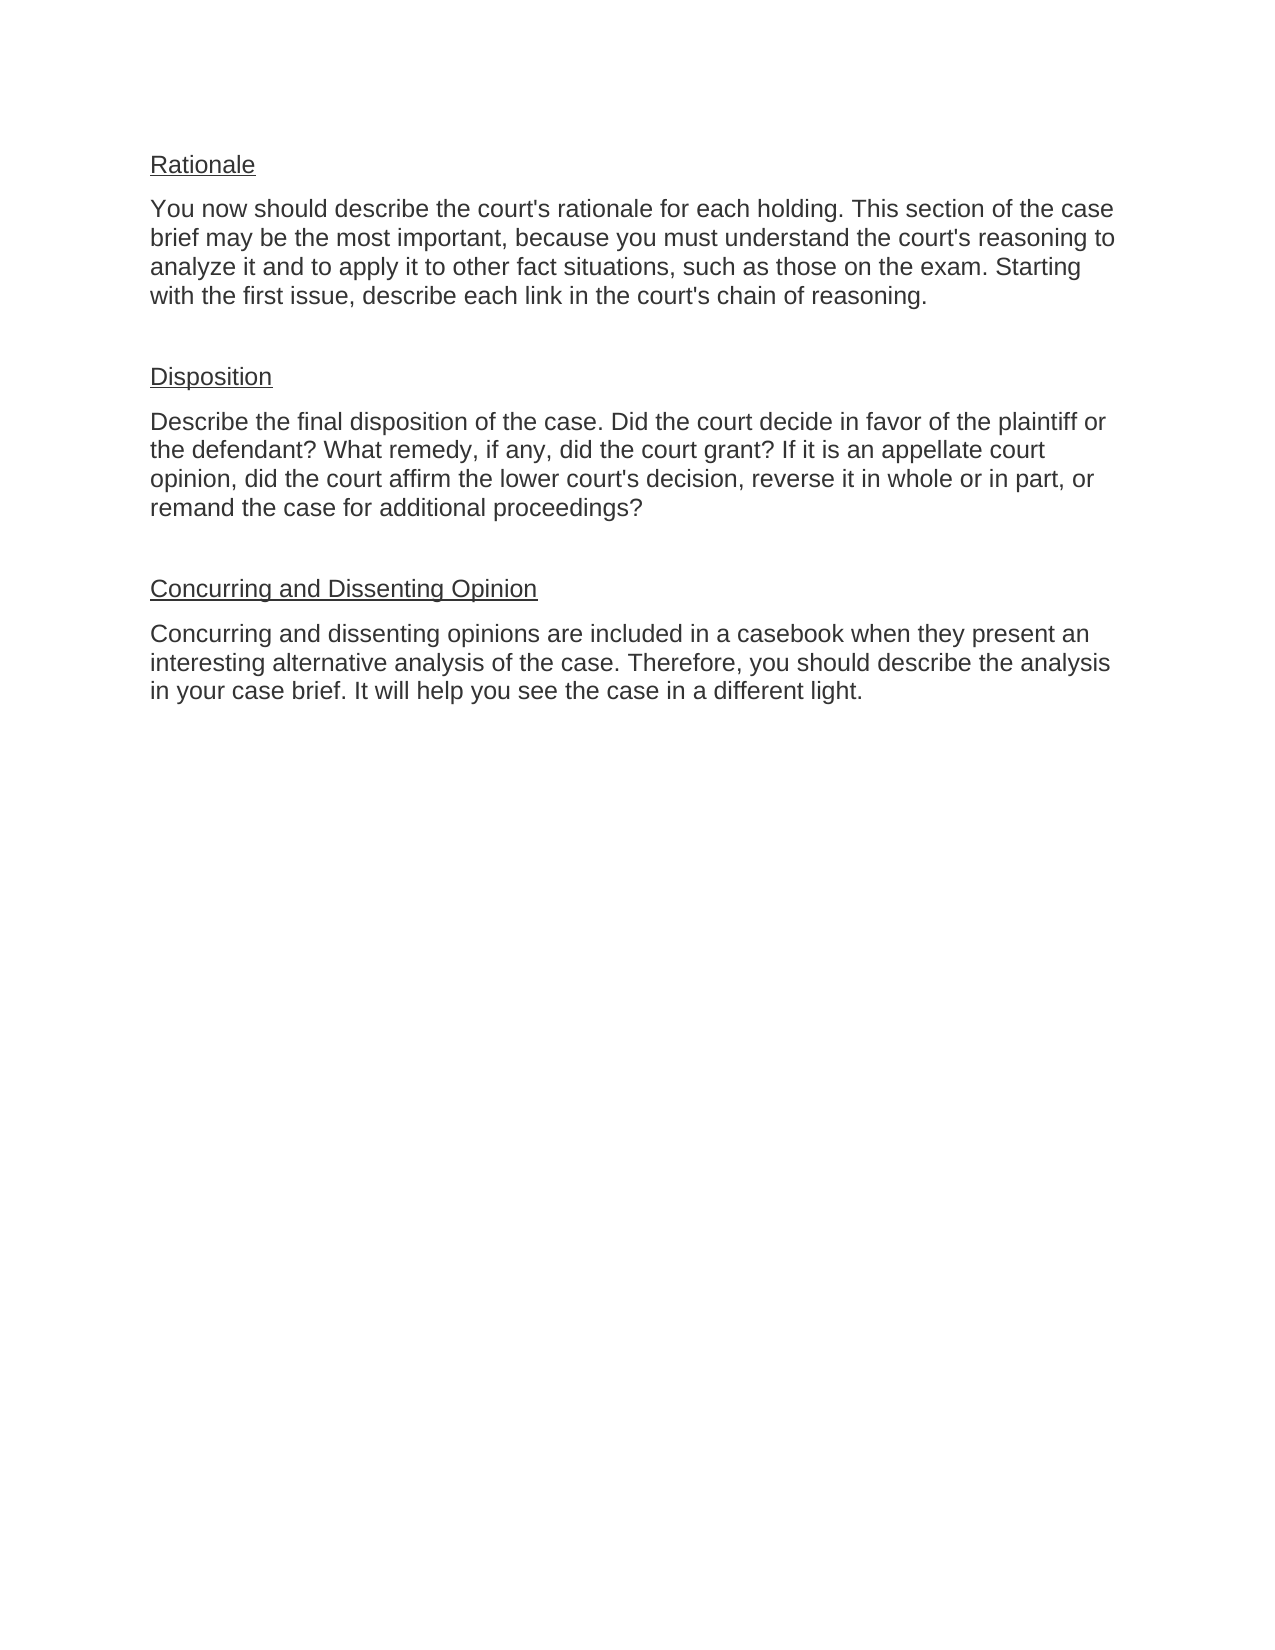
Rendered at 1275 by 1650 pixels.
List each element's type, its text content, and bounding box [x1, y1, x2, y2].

text Disposition [150, 362, 1125, 391]
text Rationale [150, 150, 1125, 179]
text Describe the final disposition of the case. Did the court decide in favor of the plaintiff or the defendant? What remedy, if any, did the court grant? If it is an appellate court opinion, did the court affirm the lower court's decision, reverse it in whole or in part, or remand the case for additional proceedings? [150, 407, 1125, 522]
text You now should describe the court's rationale for each holding. This section of the case brief may be the most important, because you must understand the court's reasoning to analyze it and to apply it to other fact situations, such as those on the exam. Starting with the first issue, describe each link in the court's chain of reasoning. [150, 194, 1125, 309]
text Concurring and Dissenting Opinion [150, 574, 1125, 603]
text Concurring and dissenting opinions are included in a casebook when they present an interesting alternative analysis of the case. Therefore, you should describe the analysis in your case brief. It will help you see the case in a different light. [150, 619, 1125, 705]
